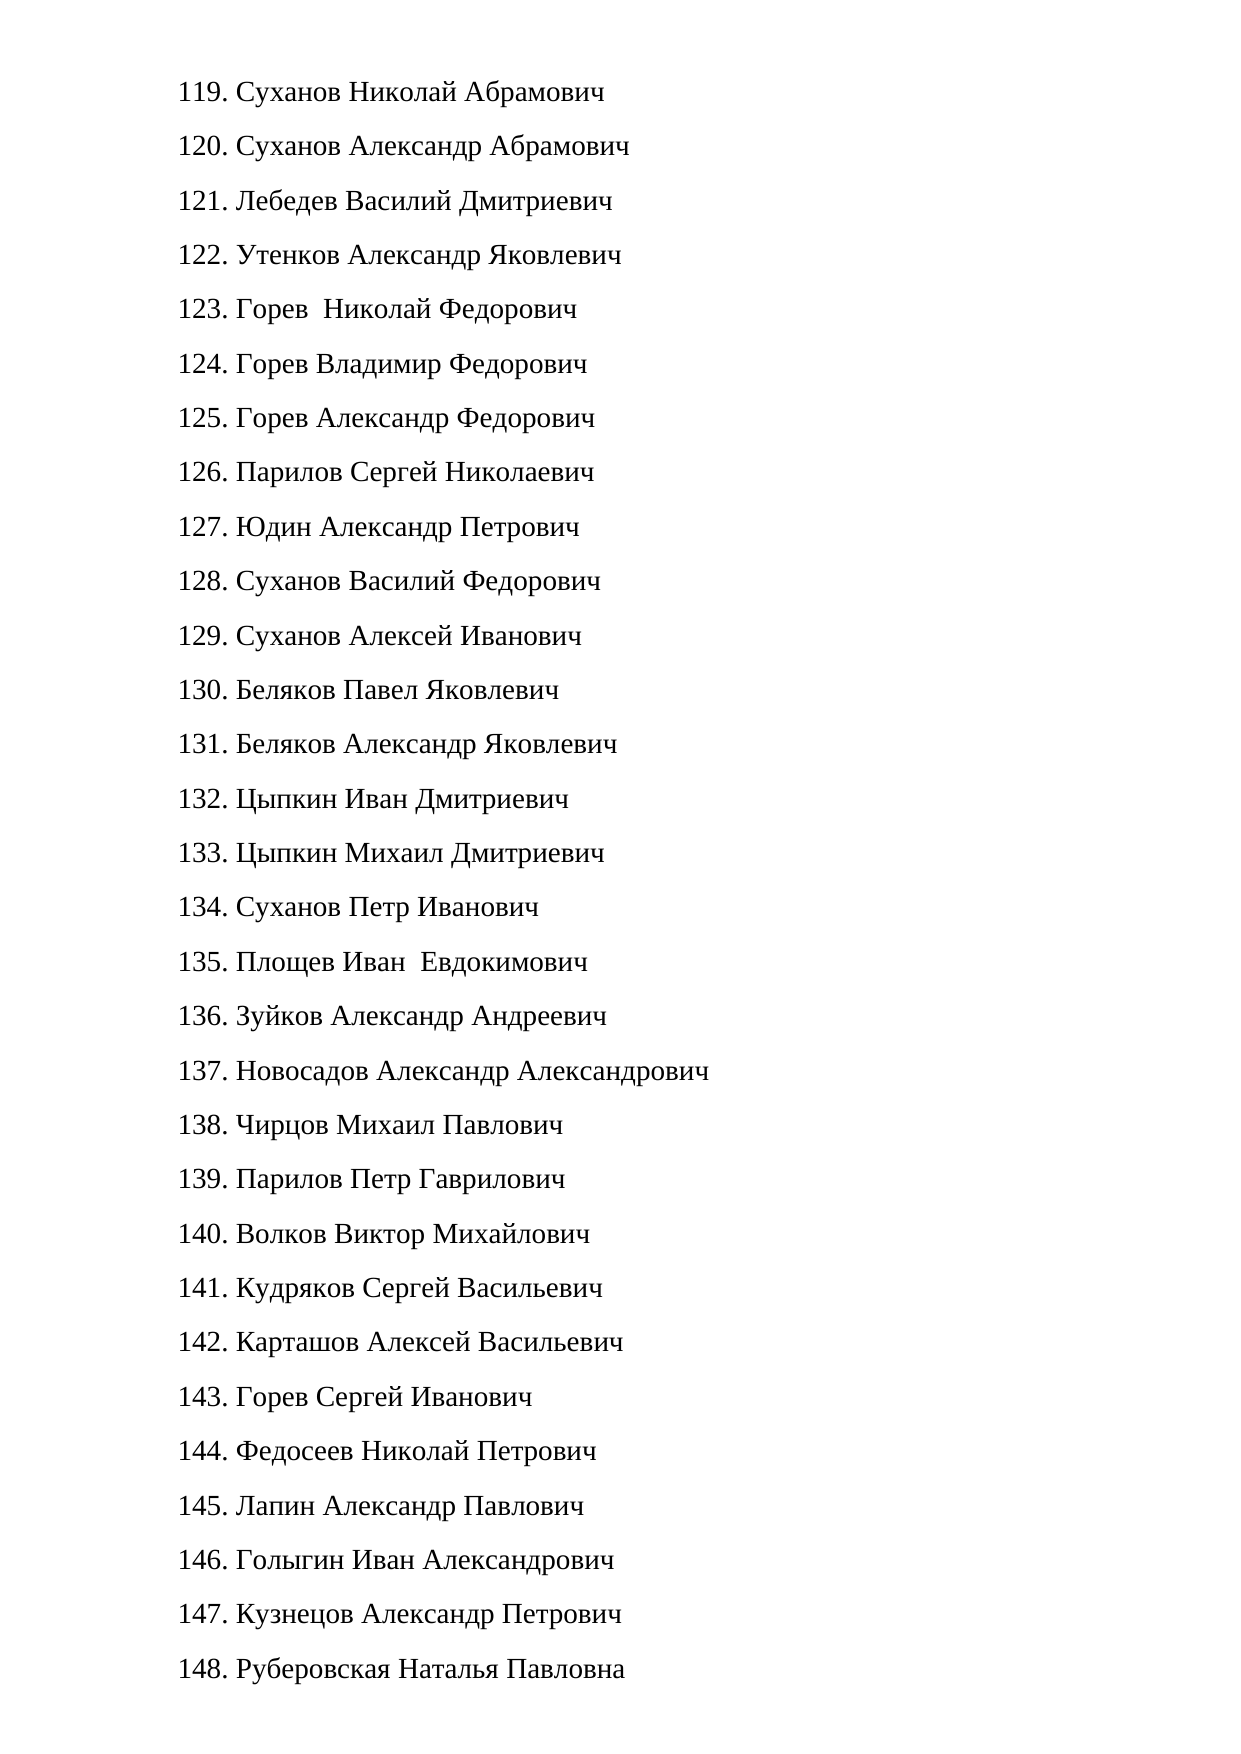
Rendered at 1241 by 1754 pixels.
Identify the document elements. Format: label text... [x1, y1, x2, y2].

text 130. Беляков Павел Яковлевич [177, 672, 1152, 706]
text 134. Суханов Петр Иванович [177, 889, 1152, 923]
text 144. Федосеев Николай Петрович [177, 1433, 1152, 1467]
text 145. Лапин Александр Павлович [177, 1488, 1152, 1521]
text 128. Суханов Василий Федорович [177, 563, 1152, 597]
text 123. Горев Николай Федорович [177, 291, 1152, 325]
text 143. Горев Сергей Иванович [177, 1379, 1152, 1412]
text 140. Волков Виктор Михайлович [177, 1216, 1152, 1249]
text 120. Суханов Александр Абрамович [177, 128, 1152, 162]
text 122. Утенков Александр Яковлевич [177, 237, 1152, 271]
text 127. Юдин Александр Петрович [177, 509, 1152, 542]
text 131. Беляков Александр Яковлевич [177, 726, 1152, 760]
text 137. Новосадов Александр Александрович [177, 1053, 1152, 1086]
text 124. Горев Владимир Федорович [177, 346, 1152, 379]
text 147. Кузнецов Александр Петрович [177, 1596, 1152, 1630]
text 135. Площев Иван Евдокимович [177, 944, 1152, 977]
text 148. Руберовская Наталья Павловна [177, 1651, 1152, 1684]
text 132. Цыпкин Иван Дмитриевич [177, 781, 1152, 814]
text 142. Карташов Алексей Васильевич [177, 1324, 1152, 1358]
text 146. Голыгин Иван Александрович [177, 1542, 1152, 1576]
text 125. Горев Александр Федорович [177, 400, 1152, 434]
text 139. Парилов Петр Гаврилович [177, 1161, 1152, 1195]
text 136. Зуйков Александр Андреевич [177, 998, 1152, 1032]
text 138. Чирцов Михаил Павлович [177, 1107, 1152, 1141]
text 129. Суханов Алексей Иванович [177, 618, 1152, 651]
text 119. Суханов Николай Абрамович [177, 74, 1152, 107]
text 126. Парилов Сергей Николаевич [177, 454, 1152, 488]
text 141. Кудряков Сергей Васильевич [177, 1270, 1152, 1304]
text 133. Цыпкин Михаил Дмитриевич [177, 835, 1152, 869]
text 121. Лебедев Василий Дмитриевич [177, 183, 1152, 216]
